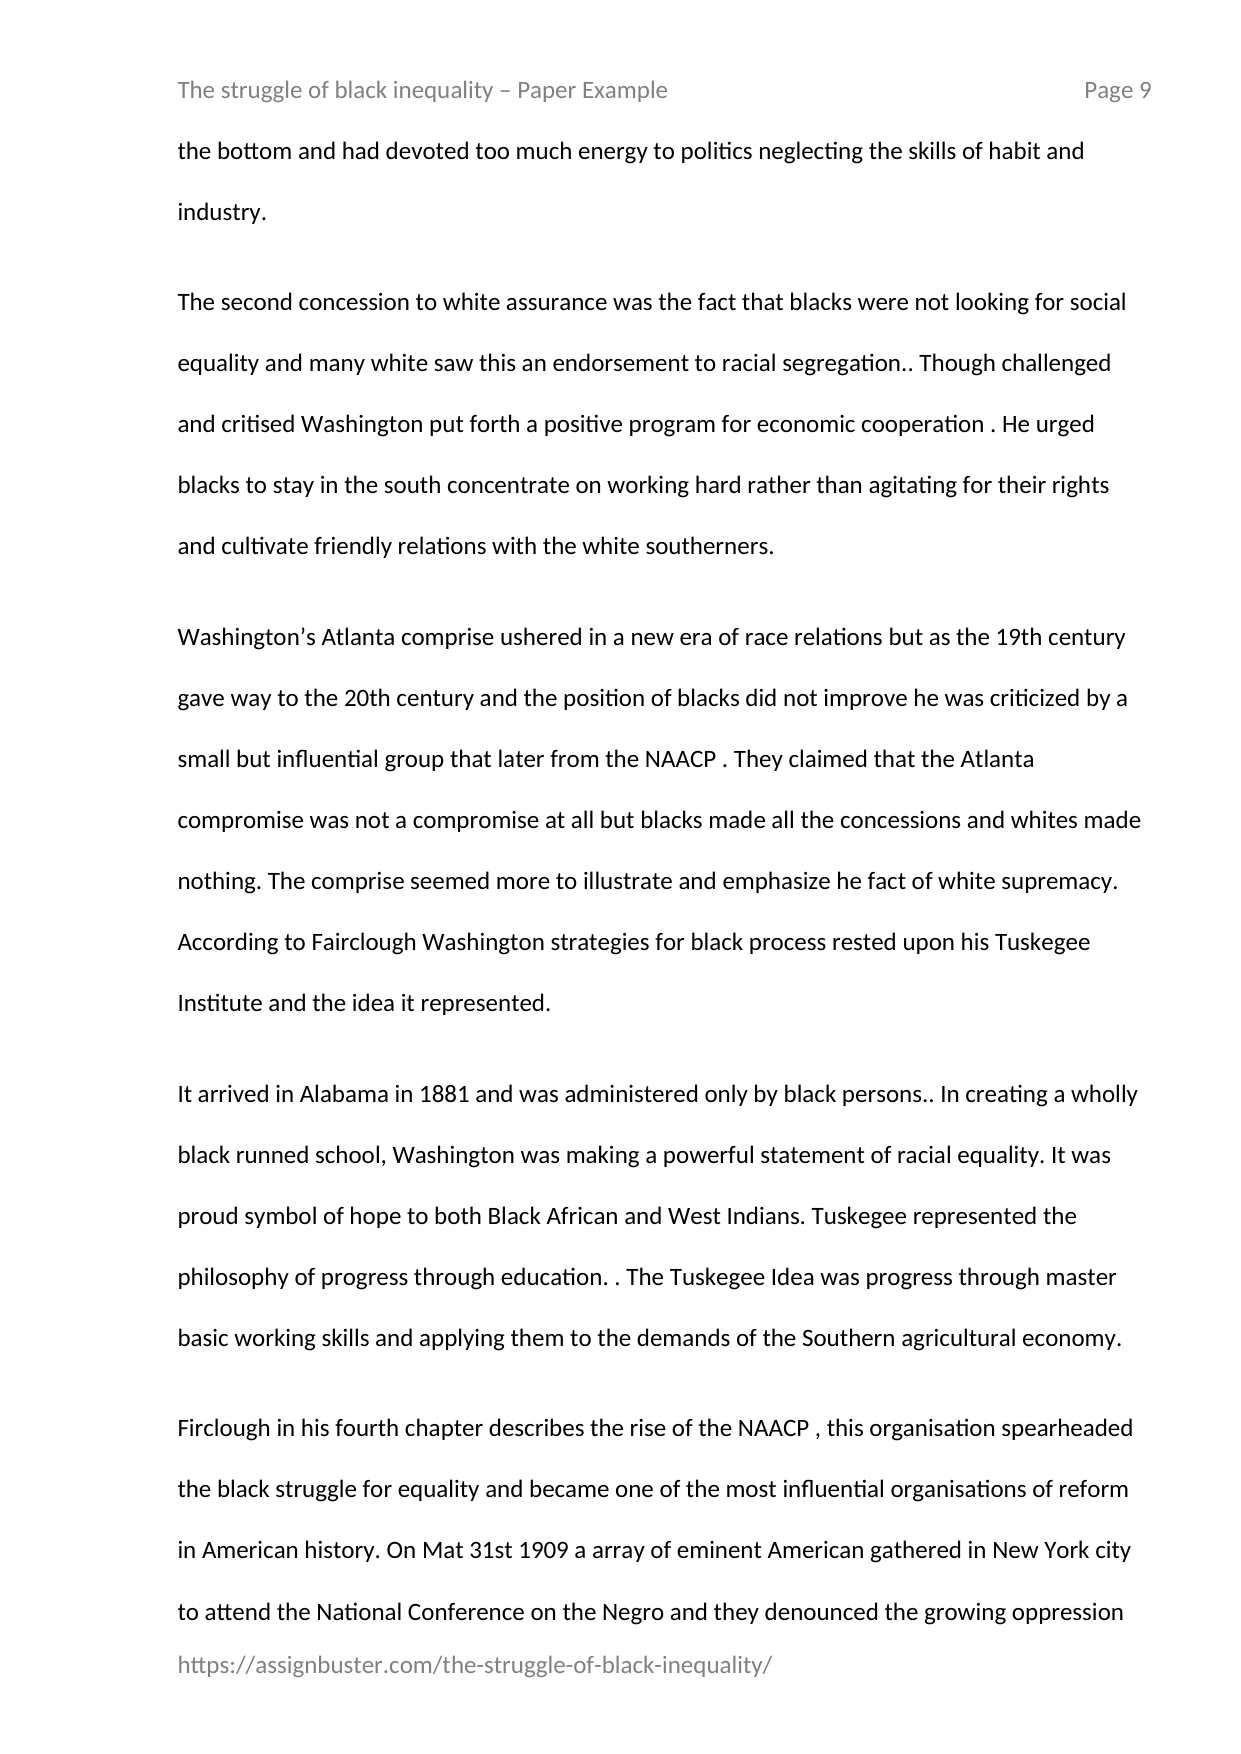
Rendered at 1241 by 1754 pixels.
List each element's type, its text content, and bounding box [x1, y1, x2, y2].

text Washington’s Atlanta comprise ushered in a new era of race relations but as the 19th century gave way to the 20th century and the position of blacks did not improve he was criticized by a small but influential group that later from the NAACP . They claimed that the Atlanta compromise was not a compromise at all but blacks made all the concessions and whites made nothing. The comprise seemed more to illustrate and emphasize he fact of white supremacy. According to Fairclough Washington strategies for black process rested upon his Tuskegee Institute and the idea it represented. [177, 621, 1152, 1018]
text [177, 135, 1152, 226]
text The second concession to white assurance was the fact that blacks were not looking for social equality and many white saw this an endorsement to racial segregation.. Though challenged and critised Washington put forth a positive program for economic cooperation . He urged blacks to stay in the south concentrate on working hard rather than agitating for their rights and cultivate friendly relations with the white southerners. [177, 286, 1152, 561]
text It arrived in Alabama in 1881 and was administered only by black persons.. In creating a wholly black runned school, Washington was making a powerful statement of racial equality. It was proud symbol of hope to both Black African and West Indians. Tuskegee represented the philosophy of progress through education. . The Tuskegee Idea was progress through master basic working skills and applying them to the demands of the Southern agricultural economy. [177, 1078, 1152, 1352]
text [177, 1412, 1152, 1626]
